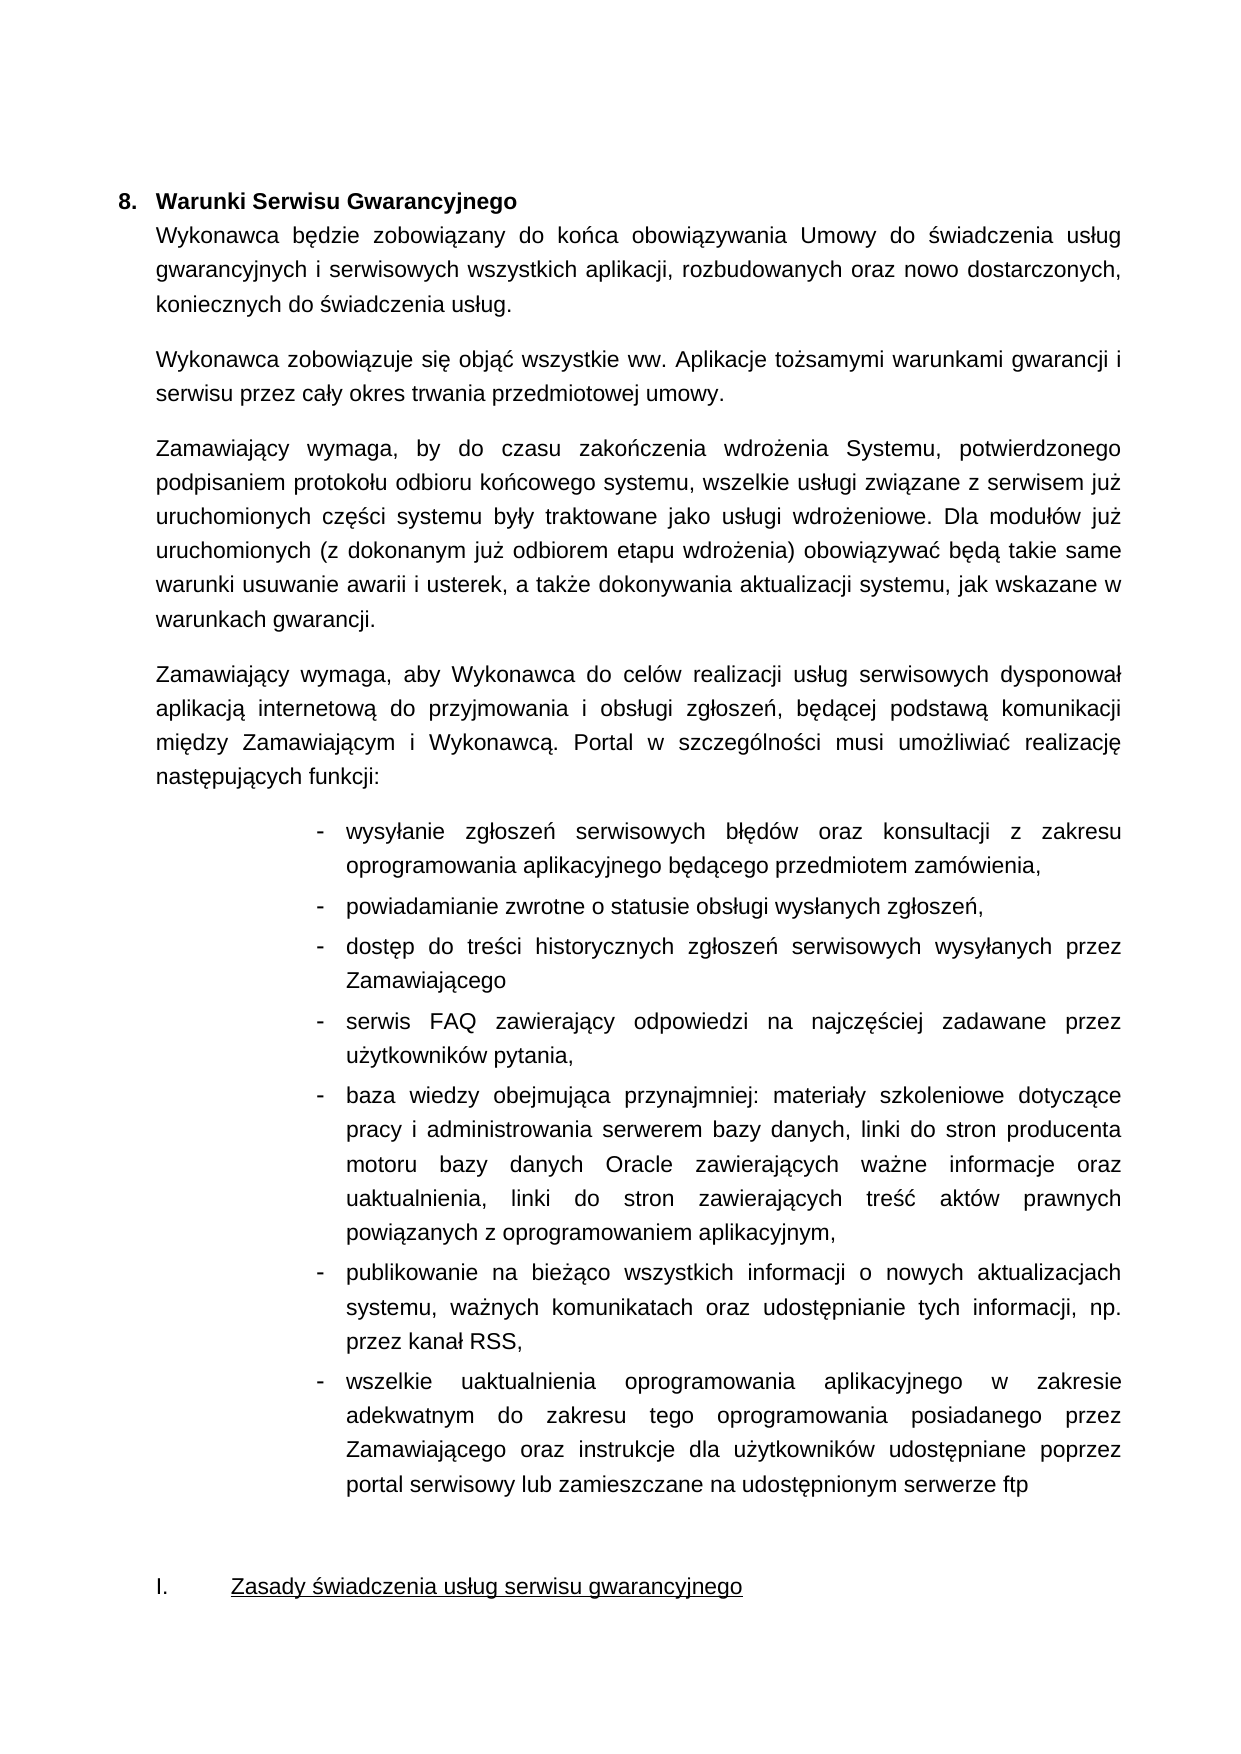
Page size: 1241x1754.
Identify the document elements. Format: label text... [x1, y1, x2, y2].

list Zasady świadczenia usług serwisu gwarancyjnego [156, 1573, 1122, 1599]
text Wykonawca będzie zobowiązany do końca obowiązywania Umowy do świadczenia usług gwarancyjnych i serwisowych wszystkich aplikacji, rozbudowanych oraz nowo dostarczonych, koniecznych do świadczenia usług. [156, 222, 1122, 317]
list baza wiedzy obejmująca przynajmniej: materiały szkoleniowe dotyczące pracy i administrowania serwerem bazy danych, linki do stron producenta motoru bazy danych Oracle zawierających ważne informacje oraz uaktualnienia, linki do stron zawierających treść aktów prawnych powiązanych z oprogramowaniem aplikacyjnym, [316, 1082, 1122, 1245]
list wysyłanie zgłoszeń serwisowych błędów oraz konsultacji z zakresu oprogramowania aplikacyjnego będącego przedmiotem zamówienia, [316, 818, 1122, 879]
text Wykonawca zobowiązuje się objąć wszystkie ww. Aplikacje tożsamymi warunkami gwarancji i serwisu przez cały okres trwania przedmiotowej umowy. [156, 346, 1122, 406]
text Zamawiający wymaga, aby Wykonawca do celów realizacji usług serwisowych dysponował aplikacją internetową do przyjmowania i obsługi zgłoszeń, będącej podstawą komunikacji między Zamawiającym i Wykonawcą. Portal w szczególności musi umożliwiać realizację następujących funkcji: [156, 661, 1122, 789]
list powiadamianie zwrotne o statusie obsługi wysłanych zgłoszeń, [316, 893, 1122, 919]
list wszelkie uaktualnienia oprogramowania aplikacyjnego w zakresie adekwatnym do zakresu tego oprogramowania posiadanego przez Zamawiającego oraz instrukcje dla użytkowników udostępniane poprzez portal serwisowy lub zamieszczane na udostępnionym serwerze ftp [316, 1368, 1122, 1497]
list publikowanie na bieżąco wszystkich informacji o nowych aktualizacjach systemu, ważnych komunikatach oraz udostępnianie tych informacji, np. przez kanał RSS, [316, 1259, 1122, 1354]
text Zamawiający wymaga, by do czasu zakończenia wdrożenia Systemu, potwierdzonego podpisaniem protokołu odbioru końcowego systemu, wszelkie usługi związane z serwisem już uruchomionych części systemu były traktowane jako usługi wdrożeniowe. Dla modułów już uruchomionych (z dokonanym już odbiorem etapu wdrożenia) obowiązywać będą takie same warunki usuwanie awarii i usterek, a także dokonywania aktualizacji systemu, jak wskazane w warunkach gwarancji. [156, 435, 1122, 632]
list Warunki Serwisu Gwarancyjnego [118, 188, 1122, 214]
list dostęp do treści historycznych zgłoszeń serwisowych wysyłanych przez Zamawiającego [316, 933, 1122, 994]
list serwis FAQ zawierający odpowiedzi na najczęściej zadawane przez użytkowników pytania, [316, 1008, 1122, 1068]
